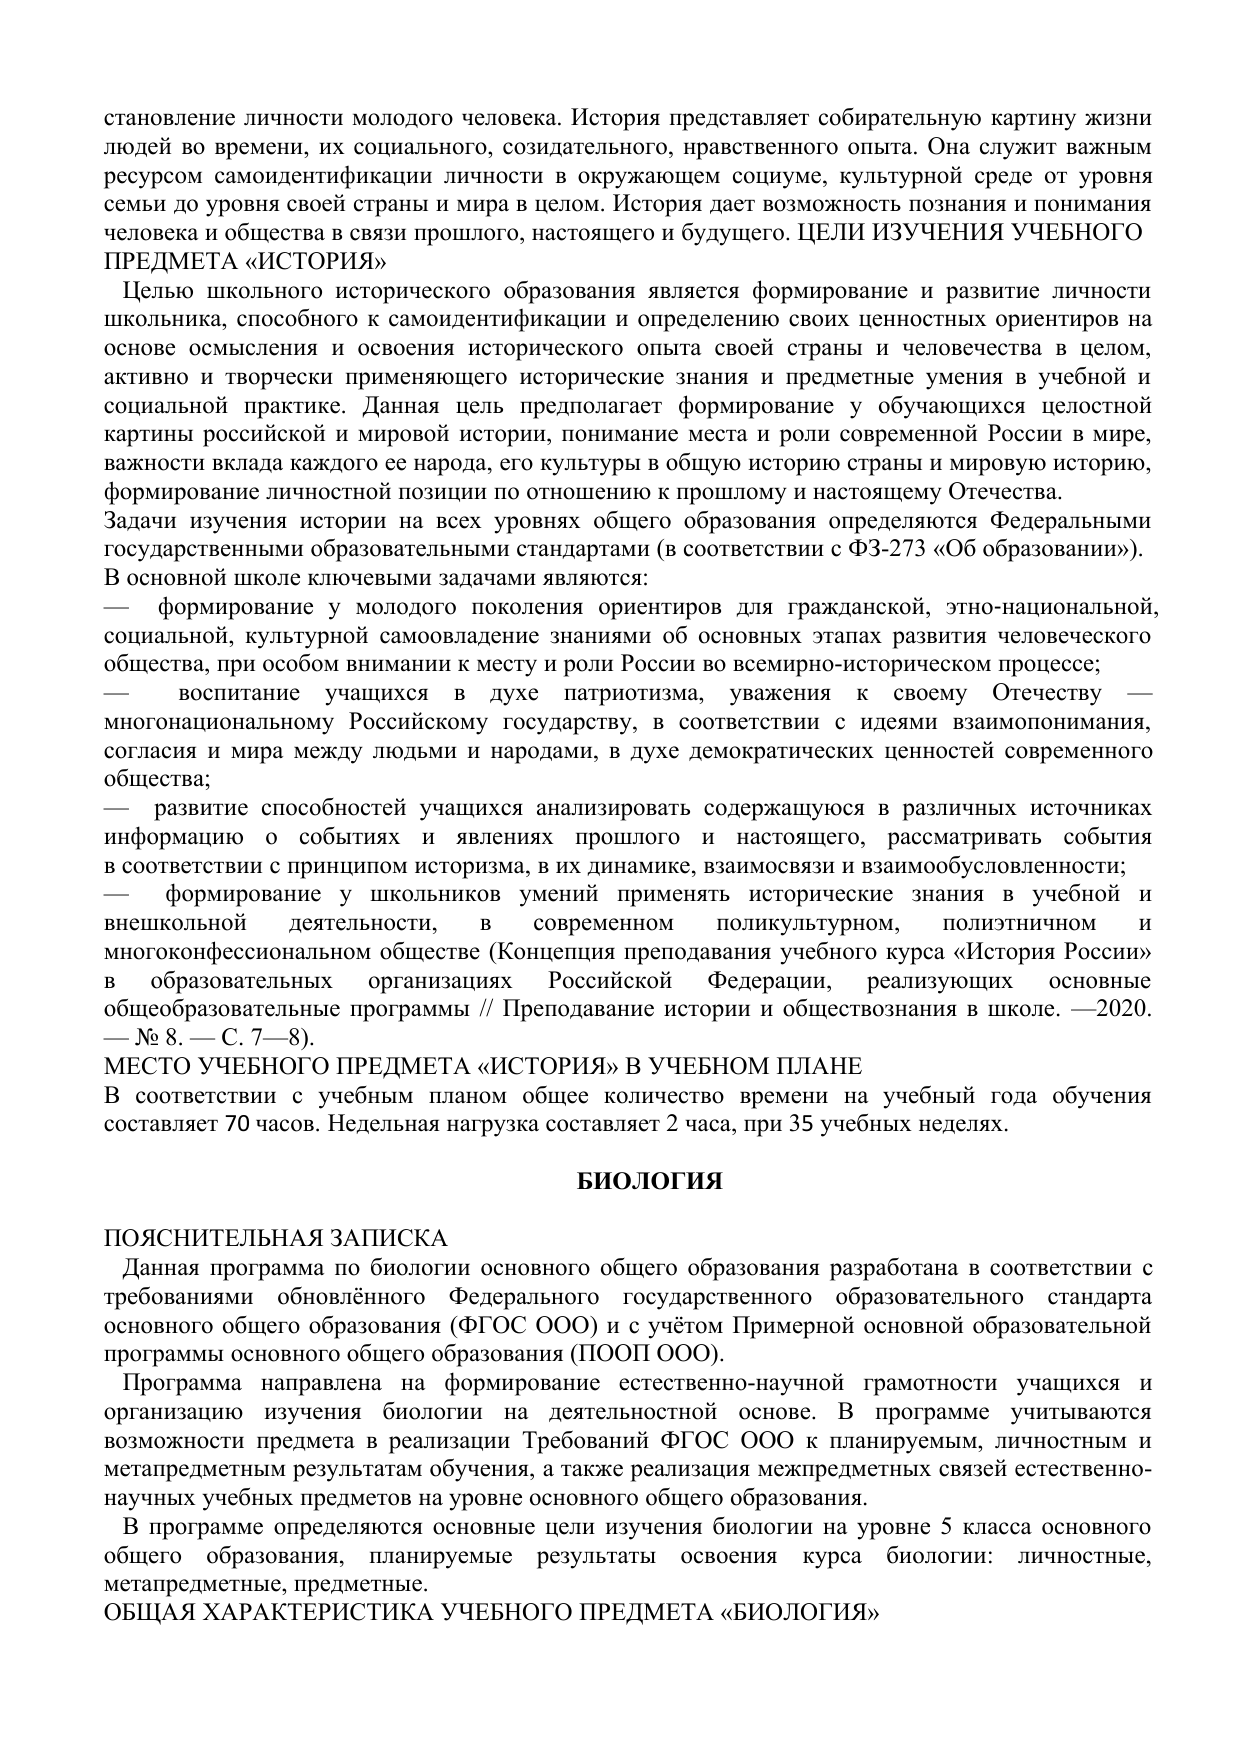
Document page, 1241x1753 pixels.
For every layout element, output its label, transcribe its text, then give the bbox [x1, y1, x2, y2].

text становление личности молодого человека. История представляет собирательную картину жизни людей во времени, их социального, созидательного, нравственного опыта. Она служит важным ресурсом самоидентификации личности в окружающем социуме, культурной среде от уровня семьи до уровня своей страны и мира в целом. История дает возможность познания и понимания человека и общества в связи прошлого, настоящего и будущего. ЦЕЛИ ИЗУЧЕНИЯ УЧЕБНОГО ПРЕДМЕТА «ИСТОРИЯ» [103, 103, 1157, 275]
text МЕСТО УЧЕБНОГО ПРЕДМЕТА «ИСТОРИЯ» В УЧЕБНОМ ПЛАНЕ [103, 1051, 1230, 1080]
text ПОЯСНИТЕЛЬНАЯ ЗАПИСКА [103, 1224, 1230, 1253]
text БИОЛОГИЯ [576, 1166, 1230, 1195]
text — формирование у молодого поколения ориентиров для гражданской, этно-национальной, социальной, культурной самоовладение знаниями об основных этапах развития человеческого общества, при особом внимании к месту и роли России во всемирно-историческом процессе; — воспитание учащихся в духе патриотизма, уважения к своему Отечеству — многонациональному Российскому государству, в соответствии с идеями взаимопонимания, согласия и мира между людьми и народами, в духе демократических ценностей современного общества; [103, 591, 1230, 793]
text Данная программа по биологии основного общего образования разработана в соответствии с требованиями обновлённого Федерального государственного образовательного стандарта основного общего образования (ФГОС ООО) и с учётом Примерной основной образовательной программы основного общего образования (ПООП ООО). [103, 1253, 1230, 1368]
text В программе определяются основные цели изучения биологии на уровне 5 класса основного общего образования, планируемые результаты освоения курса биологии: личностные, метапредметные, предметные. [103, 1511, 1230, 1598]
text Целью школьного исторического образования является формирование и развитие личности школьника, способного к самоидентификации и определению своих ценностных ориентиров на основе осмысления и освоения исторического опыта своей страны и человечества в целом, активно и творчески применяющего исторические знания и предметные умения в учебной и социальной практике. Данная цель предполагает формирование у обучающихся целостной картины российской и мировой истории, понимание места и роли современной России в мире, важности вклада каждого ее народа, его культуры в общую историю страны и мировую историю, формирование личностной позиции по отношению к прошлому и настоящему Отечества. Задачи изучения истории на всех уровнях общего образования определяются Федеральными государственными образовательными стандартами (в соответствии с ФЗ-273 «Об образовании»). В основной школе ключевыми задачами являются: [103, 275, 1230, 591]
text Программа направлена на формирование естественно-научной грамотности учащихся и организацию изучения биологии на деятельностной основе. В программе учитываются возможности предмета в реализации Требований ФГОС ООО к планируемым, личностным и метапредметным результатам обучения, а также реализация межпредметных связей естественно- научных учебных предметов на уровне основного общего образования. [103, 1368, 1230, 1511]
text В соответствии с учебным планом общее количество времени на учебный года обучения составляет 70 часов. Недельная нагрузка составляет 2 часа, при 35 учебных неделях. [103, 1080, 1230, 1138]
text — развитие способностей учащихся анализировать содержащуюся в различных источниках информацию о событиях и явлениях прошлого и настоящего, рассматривать события в соответствии с принципом историзма, в их динамике, взаимосвязи и взаимообусловленности; — формирование у школьников умений применять исторические знания в учебной и внешкольной деятельности, в современном поликультурном, полиэтничном и многоконфессиональном обществе (Концепция преподавания учебного курса «История России» в образовательных организациях Российской Федерации, реализующих основные общеобразовательные программы // Преподавание истории и обществознания в школе. —2020. — № 8. — С. 7—8). [103, 793, 1230, 1051]
text ОБЩАЯ ХАРАКТЕРИСТИКА УЧЕБНОГО ПРЕДМЕТА «БИОЛОГИЯ» [103, 1598, 1230, 1626]
